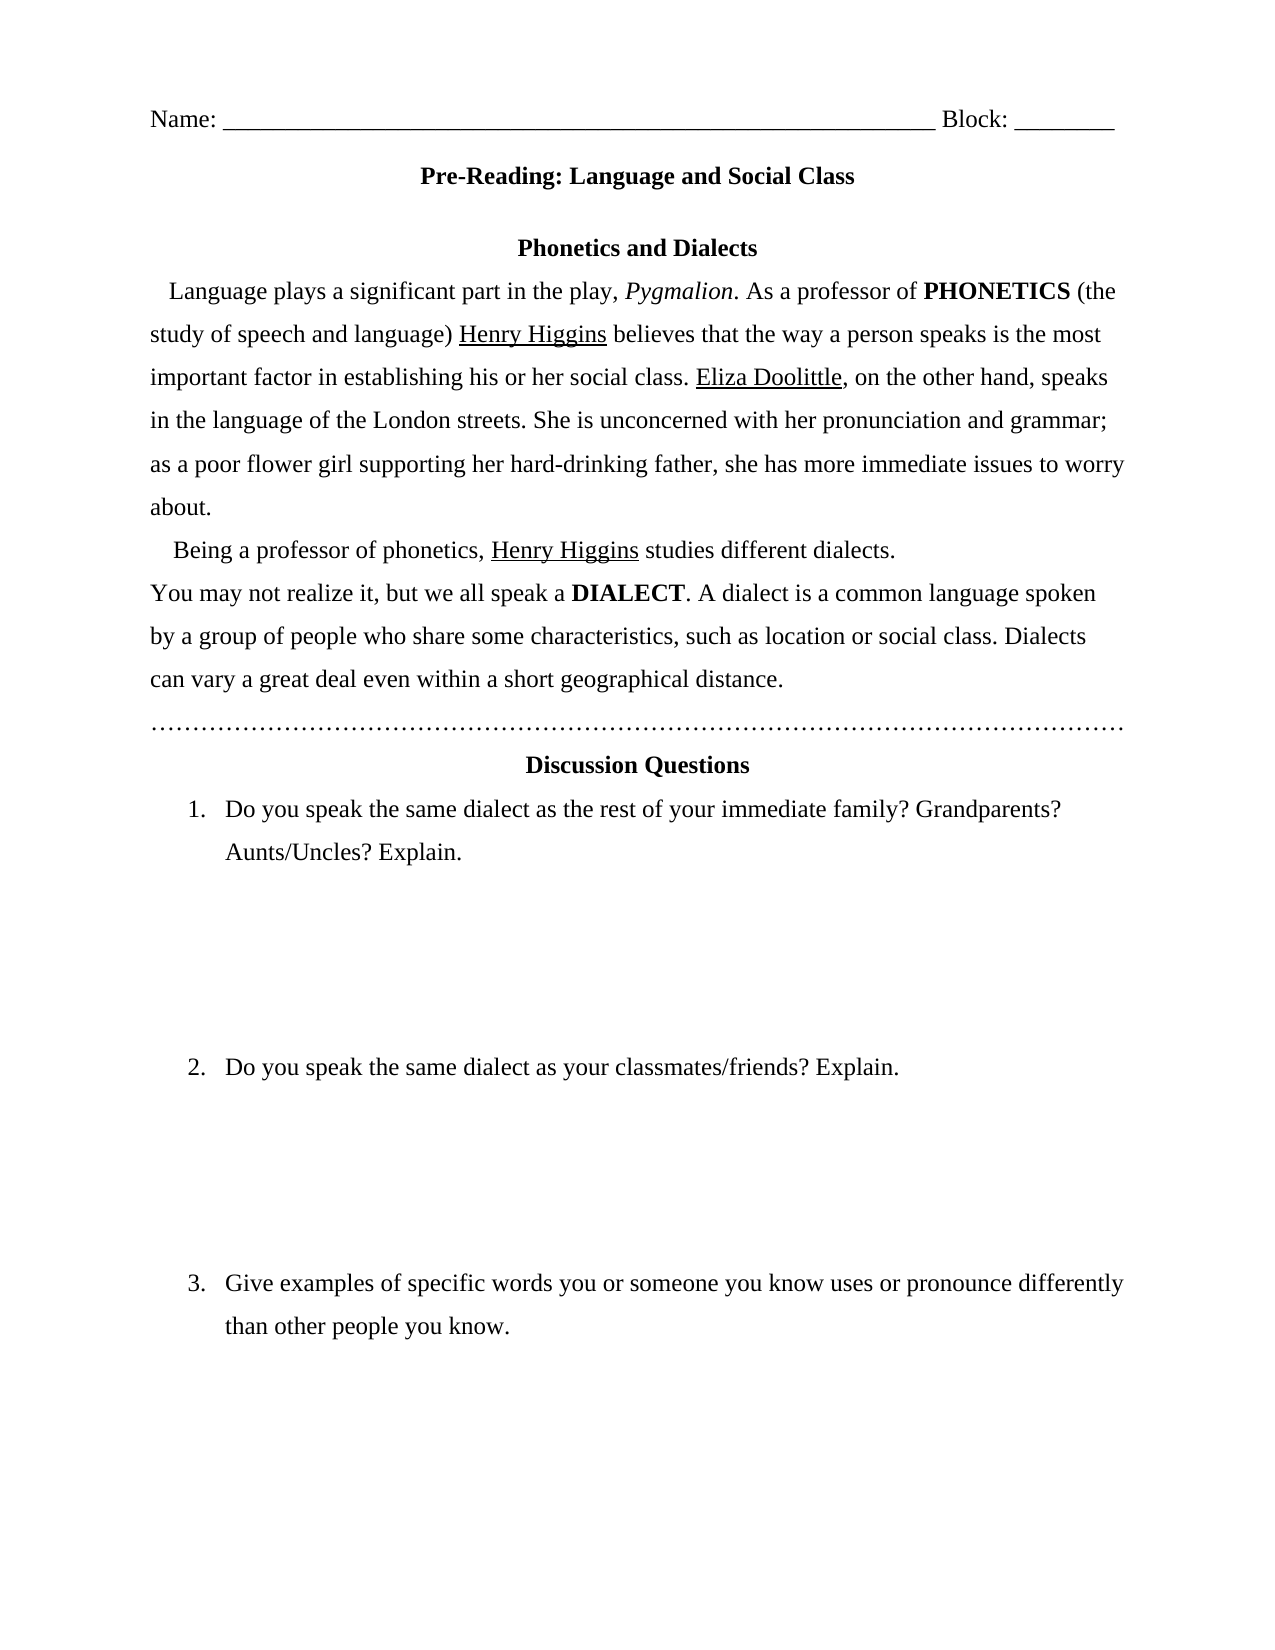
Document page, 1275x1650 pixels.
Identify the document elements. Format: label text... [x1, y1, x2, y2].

text Pre-Reading: Language and Social Class [150, 161, 1125, 190]
text Phonetics and Dialects [150, 233, 1125, 262]
list Language plays a significant part in the play, Pygmalion. As a professor of PHONETICS (the study of speech and language) Henry Higgins believes that the way a person speaks is the most important factor in establishing his or her social class. Eliza Doolittle, on the other hand, speaks in the language of the London streets. She is unconcerned with her pronunciation and grammar; as a poor flower girl supporting her hard-drinking father, she has more immediate issues to worry about. [75, 276, 1125, 521]
text ……………………………………………………………………………………………………… [150, 707, 1125, 736]
list Give examples of specific words you or someone you know uses or pronounce differently than other people you know. [187, 1268, 1125, 1340]
text Discussion Questions [150, 751, 1125, 779]
list Do you speak the same dialect as the rest of your immediate family? Grandparents? Aunts/Uncles? Explain. [187, 794, 1125, 866]
text Being a professor of phonetics, Henry Higgins studies different dialects. [150, 535, 1125, 564]
text You may not realize it, but we all speak a DIALECT. A dialect is a common language spoken by a group of people who share some characteristics, such as location or social class. Dialects can vary a great deal even within a short geographical distance. [150, 578, 1125, 693]
list Do you speak the same dialect as your classmates/friends? Explain. [187, 1052, 1125, 1081]
text Name: _________________________________________________________ Block: ________ [150, 104, 1125, 132]
